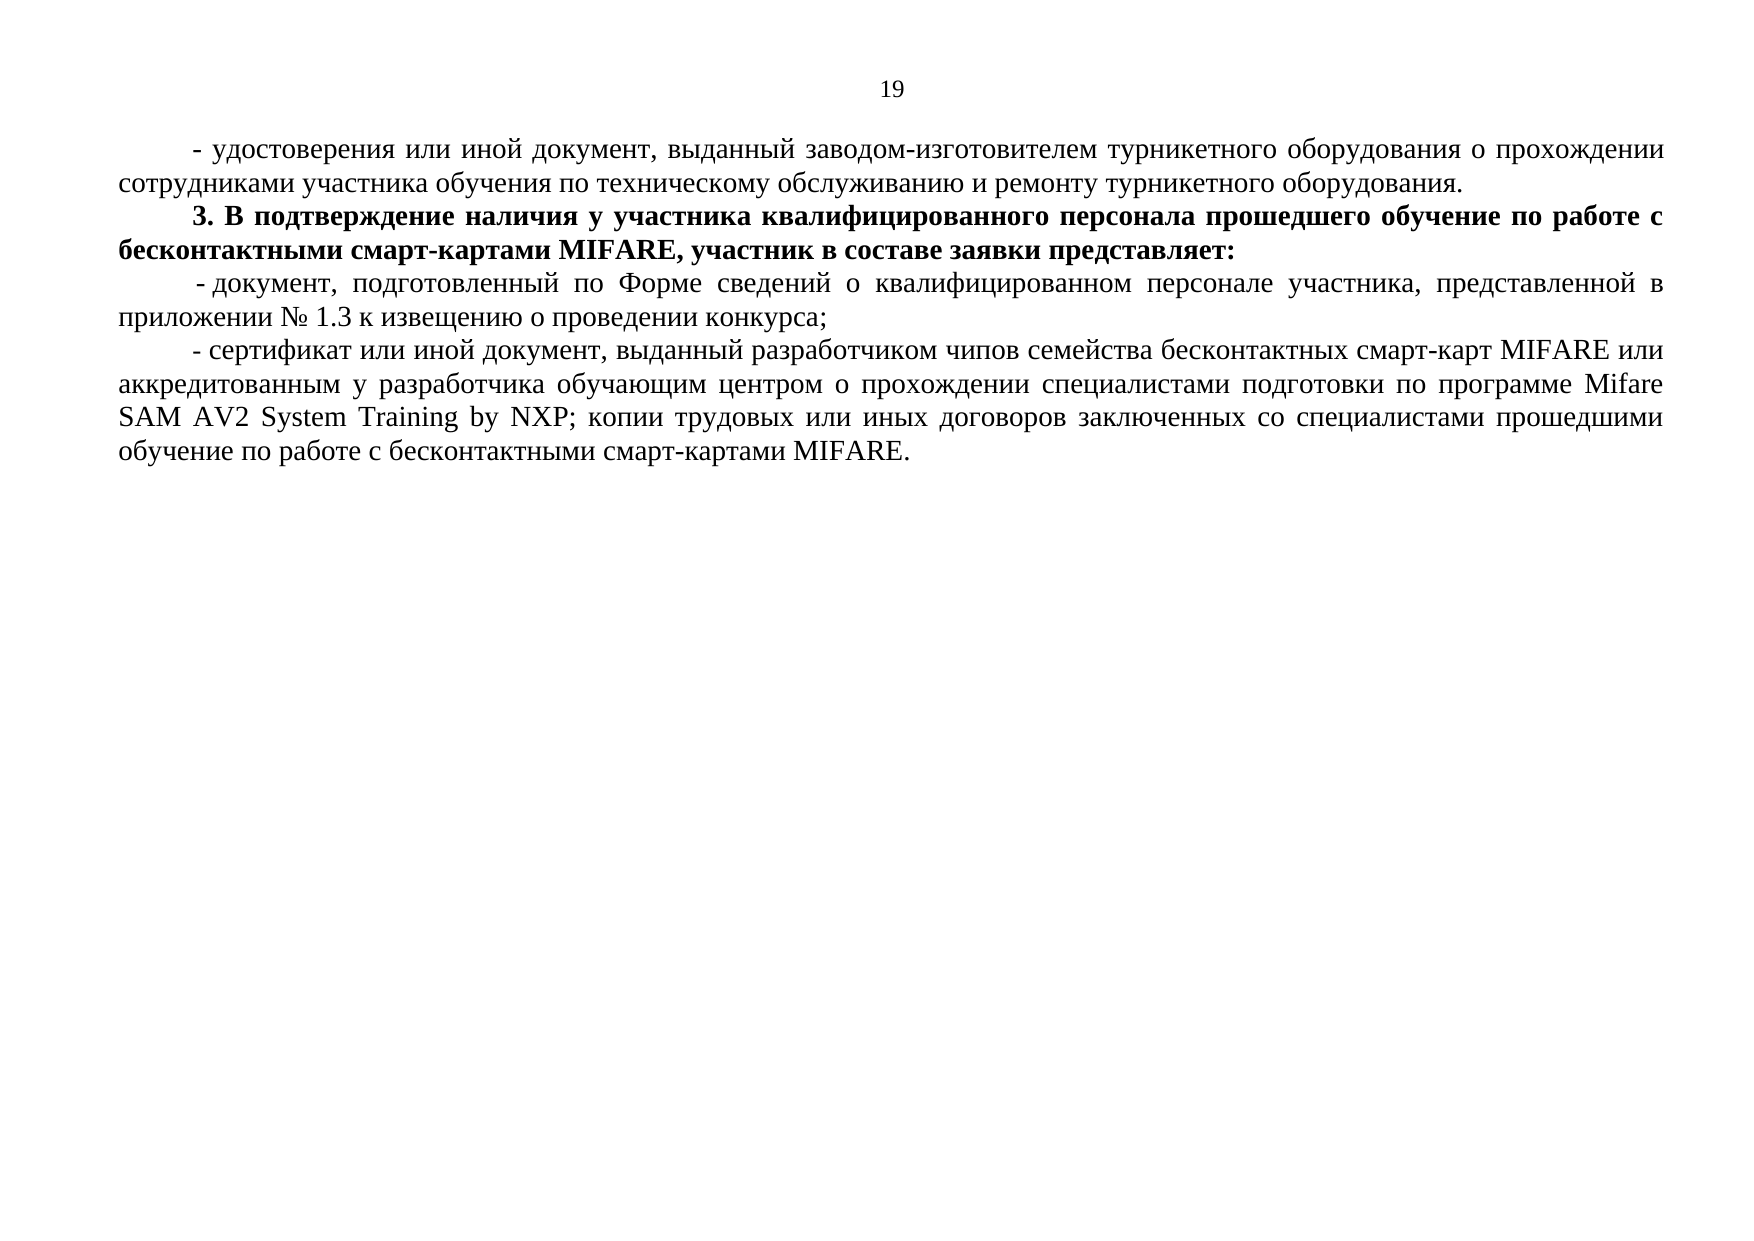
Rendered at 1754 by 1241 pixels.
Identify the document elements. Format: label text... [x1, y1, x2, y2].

text - сертификат или иной документ, выданный разработчиком чипов семейства бесконтактных смарт-карт MIFARE или аккредитованным у разработчика обучающим центром о прохождении специалистами подготовки по программе Mifare SAM AV2 System Training by NXP; копии трудовых или иных договоров заключенных со специалистами прошедшими обучение по работе с бесконтактными смарт-картами MIFARE. [118, 332, 1665, 467]
text - удостоверения или иной документ, выданный заводом-изготовителем турникетного оборудования о прохождении сотрудниками участника обучения по техническому обслуживанию и ремонту турникетного оборудования. [118, 131, 1665, 198]
text 3. В подтверждение наличия у участника квалифицированного персонала прошедшего обучение по работе с бесконтактными смарт-картами MIFARE, участник в составе заявки представляет: [118, 198, 1665, 265]
